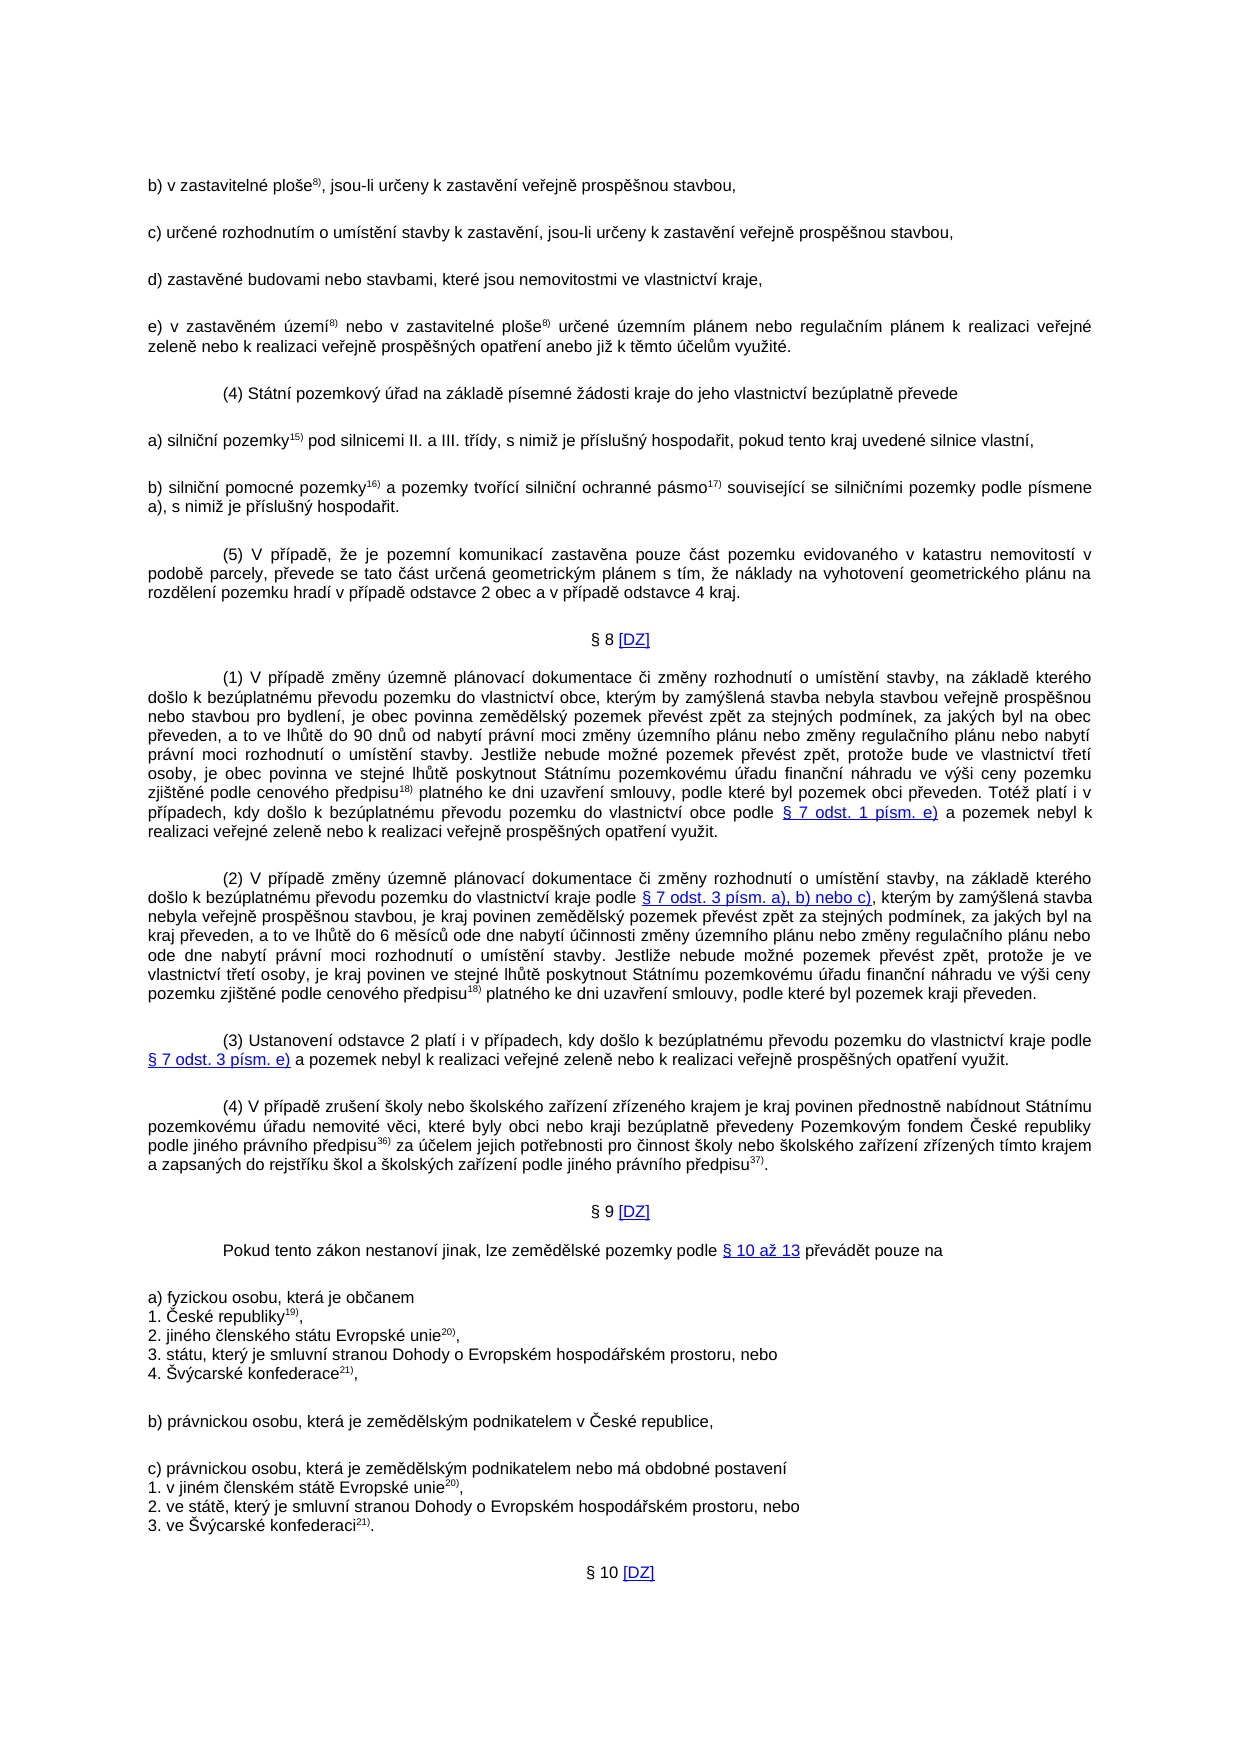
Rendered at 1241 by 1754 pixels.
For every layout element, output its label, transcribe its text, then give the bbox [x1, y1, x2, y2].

text c) určené rozhodnutím o umístění stavby k zastavění, jsou-li určeny k zastavění veřejně prospěšnou stavbou, [148, 223, 1092, 242]
text b) v zastavitelné ploše8), jsou-li určeny k zastavění veřejně prospěšnou stavbou, [148, 176, 1092, 195]
text b) právnickou osobu, která je zemědělským podnikatelem v České republice, [148, 1411, 1092, 1431]
text (2) V případě změny územně plánovací dokumentace či změny rozhodnutí o umístění stavby, na základě kterého došlo k bezúplatnému převodu pozemku do vlastnictví kraje podle § 7 odst. 3 písm. a), b) nebo c), kterým by zamýšlená stavba nebyla veřejně prospěšnou stavbou, je kraj povinen zemědělský pozemek převést zpět za stejných podmínek, za jakých byl na kraj převeden, a to ve lhůtě do 6 měsíců ode dne nabytí účinnosti změny územního plánu nebo změny regulačního plánu nebo ode dne nabytí právní moci rozhodnutí o umístění stavby. Jestliže nebude možné pozemek převést zpět, protože je ve vlastnictví třetí osoby, je kraj povinen ve stejné lhůtě poskytnout Státnímu pozemkovému úřadu finanční náhradu ve výši ceny pozemku zjištěné podle cenového předpisu18) platného ke dni uzavření smlouvy, podle které byl pozemek kraji převeden. [148, 869, 1092, 1003]
text 1. v jiném členském státě Evropské unie20), [148, 1478, 1092, 1497]
text Pokud tento zákon nestanoví jinak, lze zemědělské pozemky podle § 10 až 13 převádět pouze na [148, 1240, 1092, 1259]
text § 10 [DZ] [148, 1563, 1092, 1582]
text d) zastavěné budovami nebo stavbami, které jsou nemovitostmi ve vlastnictví kraje, [148, 270, 1092, 289]
text 2. ve státě, který je smluvní stranou Dohody o Evropském hospodářském prostoru, nebo [148, 1497, 1092, 1516]
text (1) V případě změny územně plánovací dokumentace či změny rozhodnutí o umístění stavby, na základě kterého došlo k bezúplatnému převodu pozemku do vlastnictví obce, kterým by zamýšlená stavba nebyla stavbou veřejně prospěšnou nebo stavbou pro bydlení, je obec povinna zemědělský pozemek převést zpět za stejných podmínek, za jakých byl na obec převeden, a to ve lhůtě do 90 dnů od nabytí právní moci změny územního plánu nebo změny regulačního plánu nebo nabytí právní moci rozhodnutí o umístění stavby. Jestliže nebude možné pozemek převést zpět, protože bude ve vlastnictví třetí osoby, je obec povinna ve stejné lhůtě poskytnout Státnímu pozemkovému úřadu finanční náhradu ve výši ceny pozemku zjištěné podle cenového předpisu18) platného ke dni uzavření smlouvy, podle které byl pozemek obci převeden. Totéž platí i v případech, kdy došlo k bezúplatnému převodu pozemku do vlastnictví obce podle § 7 odst. 1 písm. e) a pozemek nebyl k realizaci veřejné zeleně nebo k realizaci veřejně prospěšných opatření využit. [148, 668, 1092, 841]
text 1. České republiky19), [148, 1307, 1092, 1326]
text 3. státu, který je smluvní stranou Dohody o Evropském hospodářském prostoru, nebo [148, 1345, 1092, 1364]
text 3. ve Švýcarské konfederaci21). [148, 1516, 1092, 1535]
text c) právnickou osobu, která je zemědělským podnikatelem nebo má obdobné postavení [148, 1458, 1092, 1478]
text § 8 [DZ] [148, 630, 1092, 649]
text 2. jiného členského státu Evropské unie20), [148, 1326, 1092, 1345]
text (4) Státní pozemkový úřad na základě písemné žádosti kraje do jeho vlastnictví bezúplatně převede [148, 384, 1092, 403]
text a) fyzickou osobu, která je občanem [148, 1287, 1092, 1307]
text (4) V případě zrušení školy nebo školského zařízení zřízeného krajem je kraj povinen přednostně nabídnout Státnímu pozemkovému úřadu nemovité věci, které byly obci nebo kraji bezúplatně převedeny Pozemkovým fondem České republiky podle jiného právního předpisu36) za účelem jejich potřebnosti pro činnost školy nebo školského zařízení zřízených tímto krajem a zapsaných do rejstříku škol a školských zařízení podle jiného právního předpisu37). [148, 1097, 1092, 1174]
text a) silniční pozemky15) pod silnicemi II. a III. třídy, s nimiž je příslušný hospodařit, pokud tento kraj uvedené silnice vlastní, [148, 431, 1092, 450]
text e) v zastavěném území8) nebo v zastavitelné ploše8) určené územním plánem nebo regulačním plánem k realizaci veřejné zeleně nebo k realizaci veřejně prospěšných opatření anebo již k těmto účelům využité. [148, 317, 1092, 356]
text § 9 [DZ] [148, 1202, 1092, 1221]
text (3) Ustanovení odstavce 2 platí i v případech, kdy došlo k bezúplatnému převodu pozemku do vlastnictví kraje podle § 7 odst. 3 písm. e) a pozemek nebyl k realizaci veřejné zeleně nebo k realizaci veřejně prospěšných opatření využit. [148, 1031, 1092, 1069]
text 4. Švýcarské konfederace21), [148, 1364, 1092, 1383]
text (5) V případě, že je pozemní komunikací zastavěna pouze část pozemku evidovaného v katastru nemovitostí v podobě parcely, převede se tato část určená geometrickým plánem s tím, že náklady na vyhotovení geometrického plánu na rozdělení pozemku hradí v případě odstavce 2 obec a v případě odstavce 4 kraj. [148, 544, 1092, 602]
